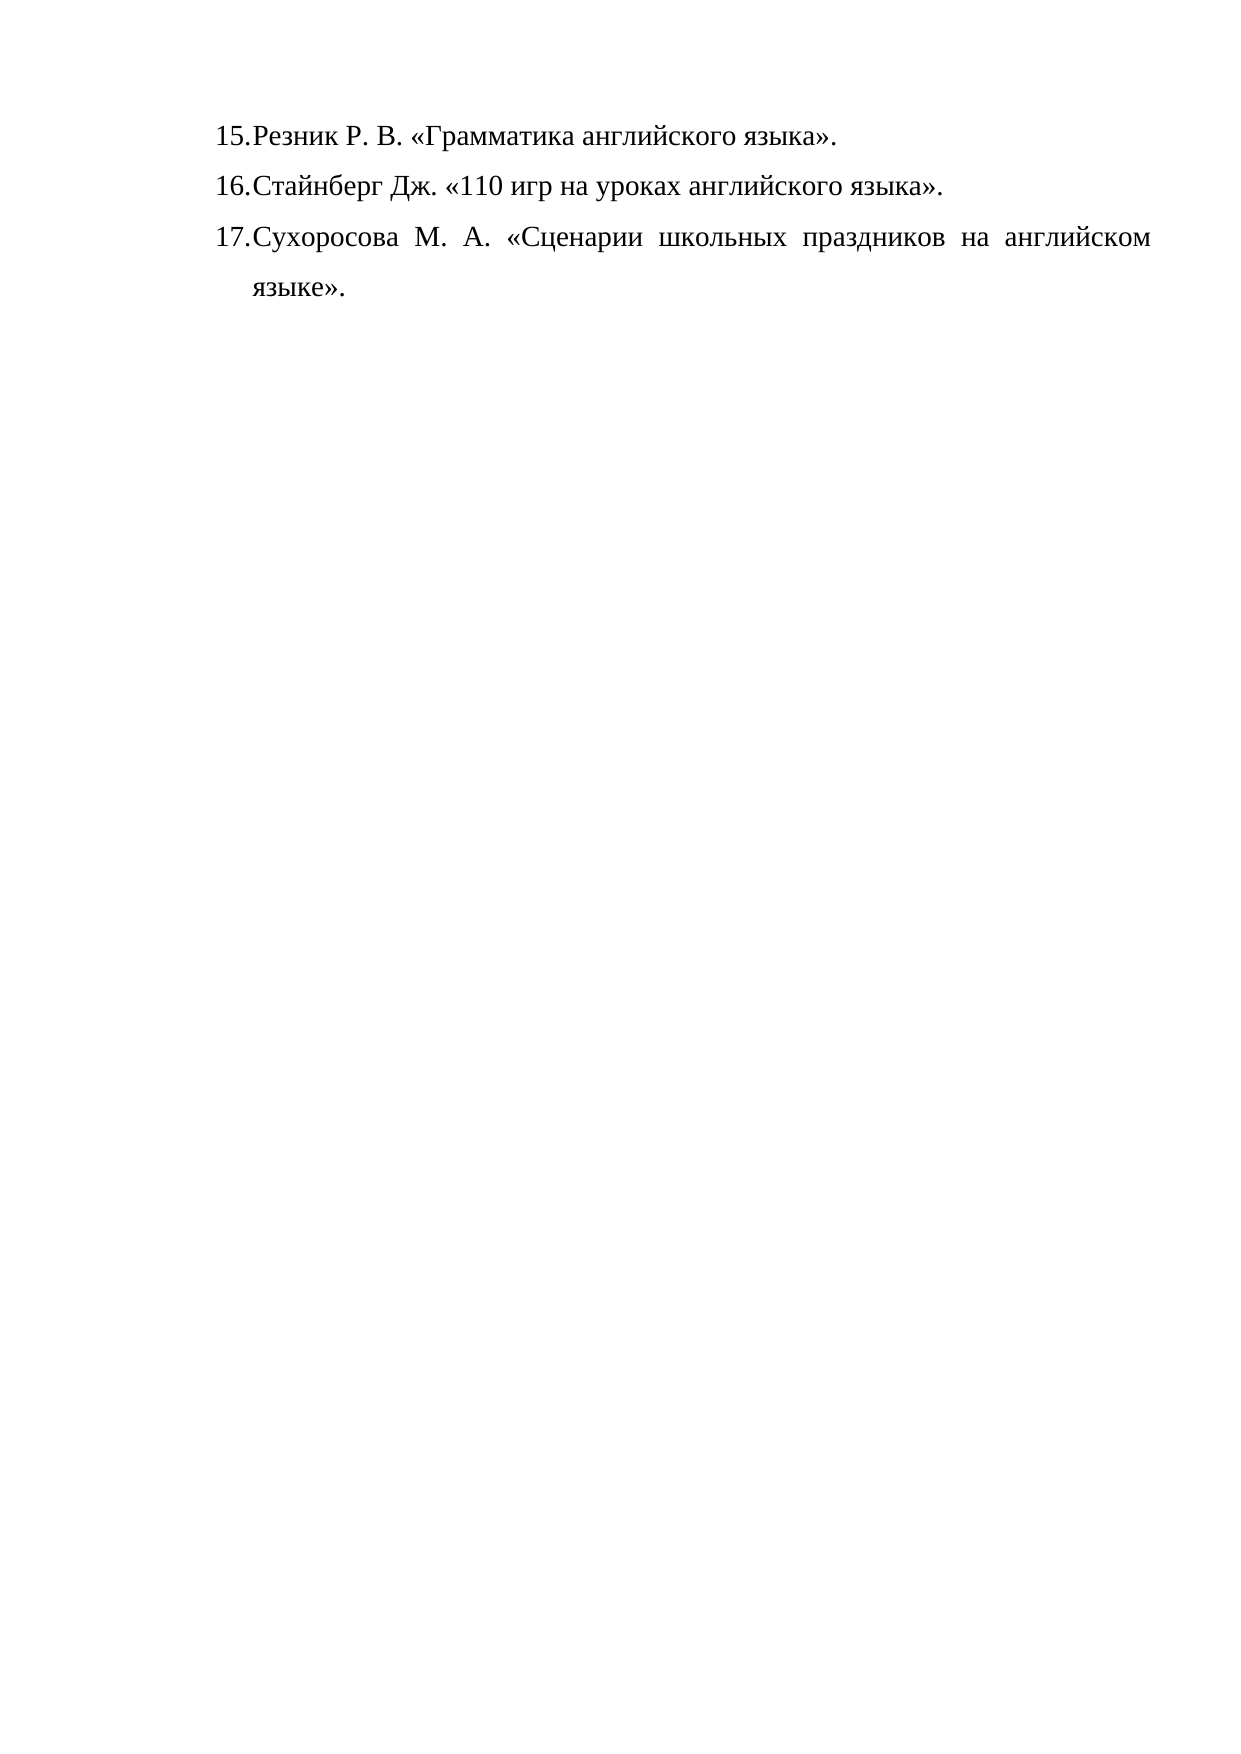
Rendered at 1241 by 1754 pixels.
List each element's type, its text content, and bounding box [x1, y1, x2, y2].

list Резник Р. В. «Грамматика английского языка». [215, 118, 1152, 152]
list Стайнберг Дж. «110 игр на уроках английского языка». [215, 168, 1152, 202]
list Сухоросова М. А. «Сценарии школьных праздников на английском языке». [215, 219, 1152, 303]
